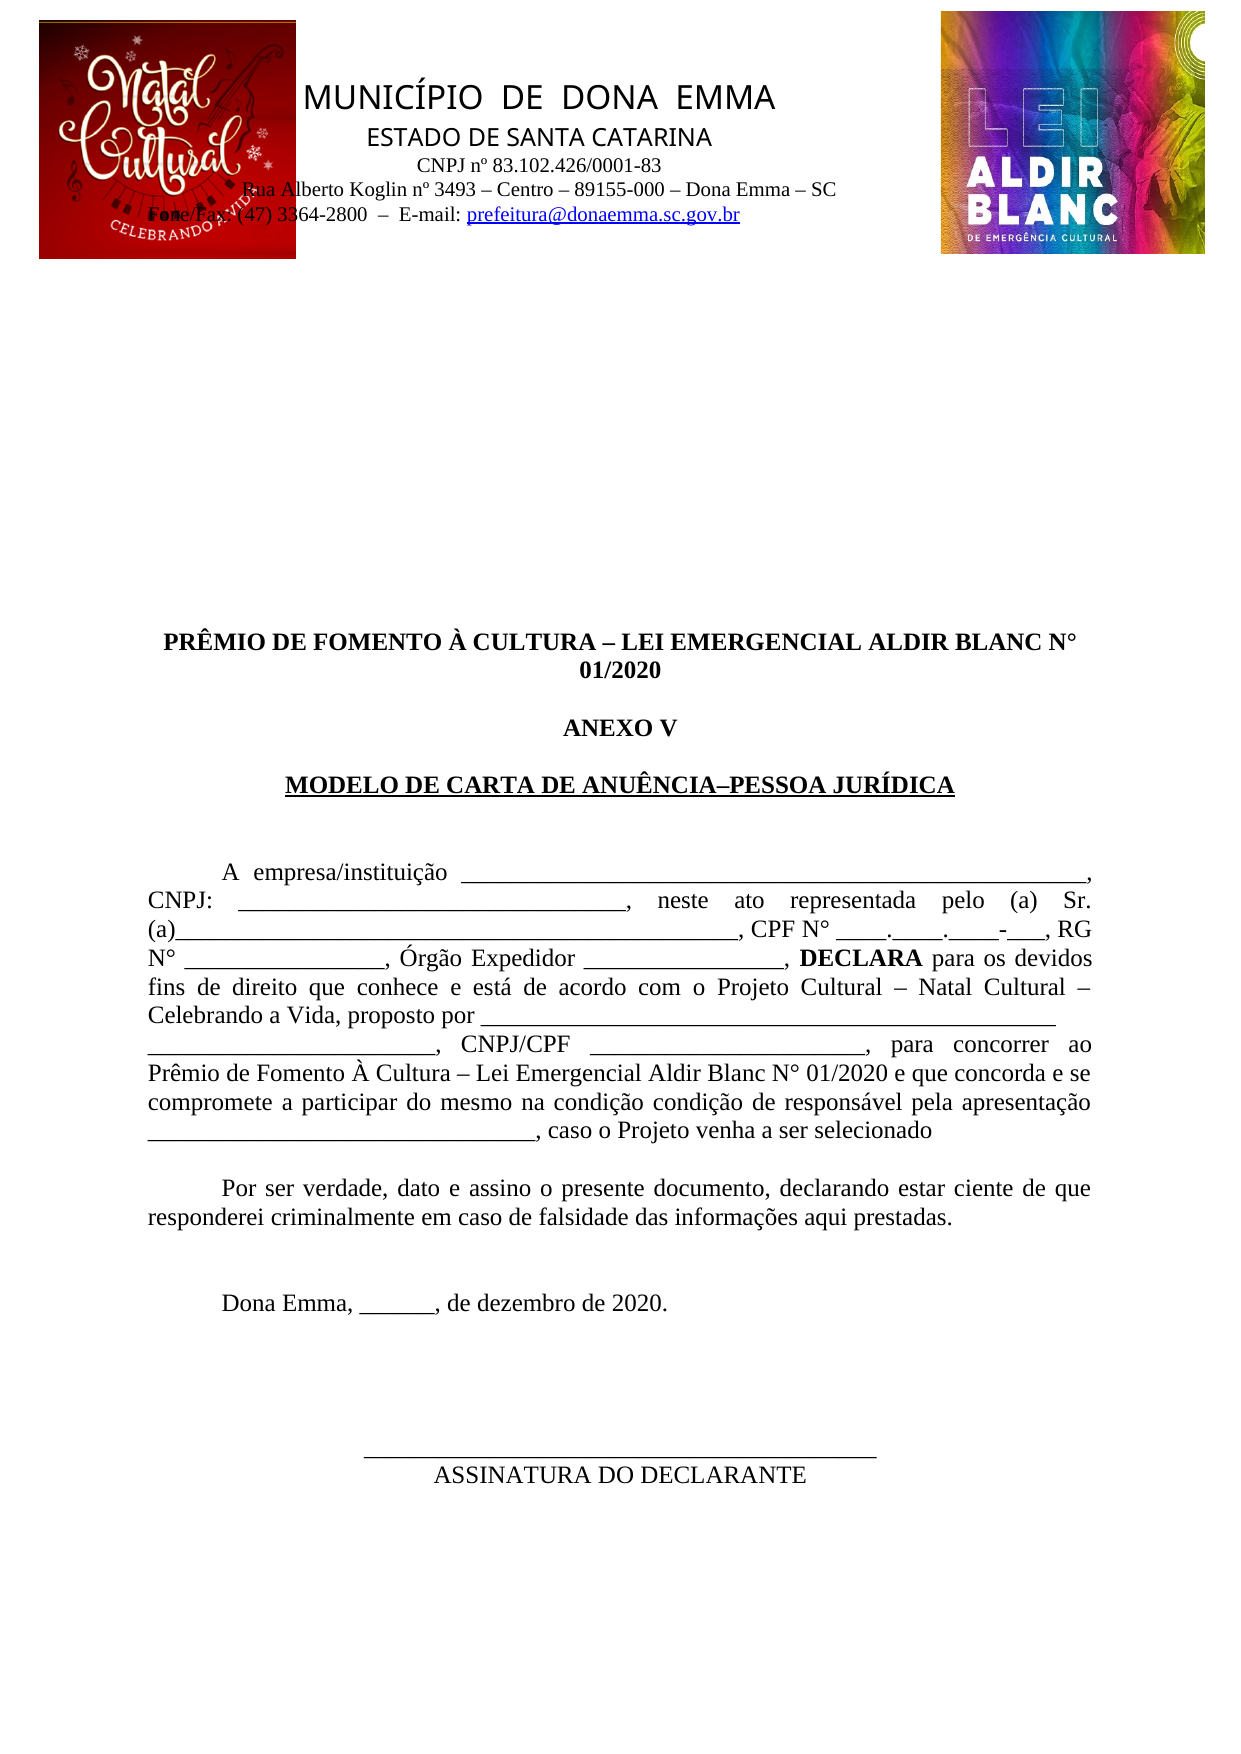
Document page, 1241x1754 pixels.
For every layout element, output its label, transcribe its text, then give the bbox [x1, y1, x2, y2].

text ASSINATURA DO DECLARANTE [148, 1460, 1092, 1489]
text PRÊMIO DE FOMENTO À CULTURA – LEI EMERGENCIAL ALDIR BLANC N° 01/2020 [148, 627, 1092, 684]
text _________________________________________ [148, 1432, 1092, 1460]
text Por ser verdade, dato e assino o presente documento, declarando estar ciente de que responderei criminalmente em caso de falsidade das informações aqui prestadas. [148, 1173, 1092, 1230]
text _______________________, CNPJ/CPF ______________________, para concorrer ao Prêmio de Fomento À Cultura – Lei Emergencial Aldir Blanc N° 01/2020 e que concorda e se compromete a participar do mesmo na condição condição de responsável pela apresentação _______________________________, caso o Projeto venha a ser selecionado [148, 1029, 1092, 1144]
text Dona Emma, ______, de dezembro de 2020. [148, 1288, 1092, 1317]
text MODELO DE CARTA DE ANUÊNCIA–PESSOA JURÍDICA [148, 770, 1092, 799]
picture [31, 12, 305, 263]
text ANEXO V [148, 713, 1092, 742]
text A empresa/instituição __________________________________________________, CNPJ: _______________________________, neste ato representada pelo (a) Sr.(a)_____________________________________________, CPF N° ____.____.____-___, RG N° ________________, Órgão Expedidor ________________, DECLARA para os devidos fins de direito que conhece e está de acordo com o Projeto Cultural – Natal Cultural – Celebrando a Vida, proposto por ______________________________________________ [148, 857, 1092, 1029]
picture [940, 11, 1205, 254]
